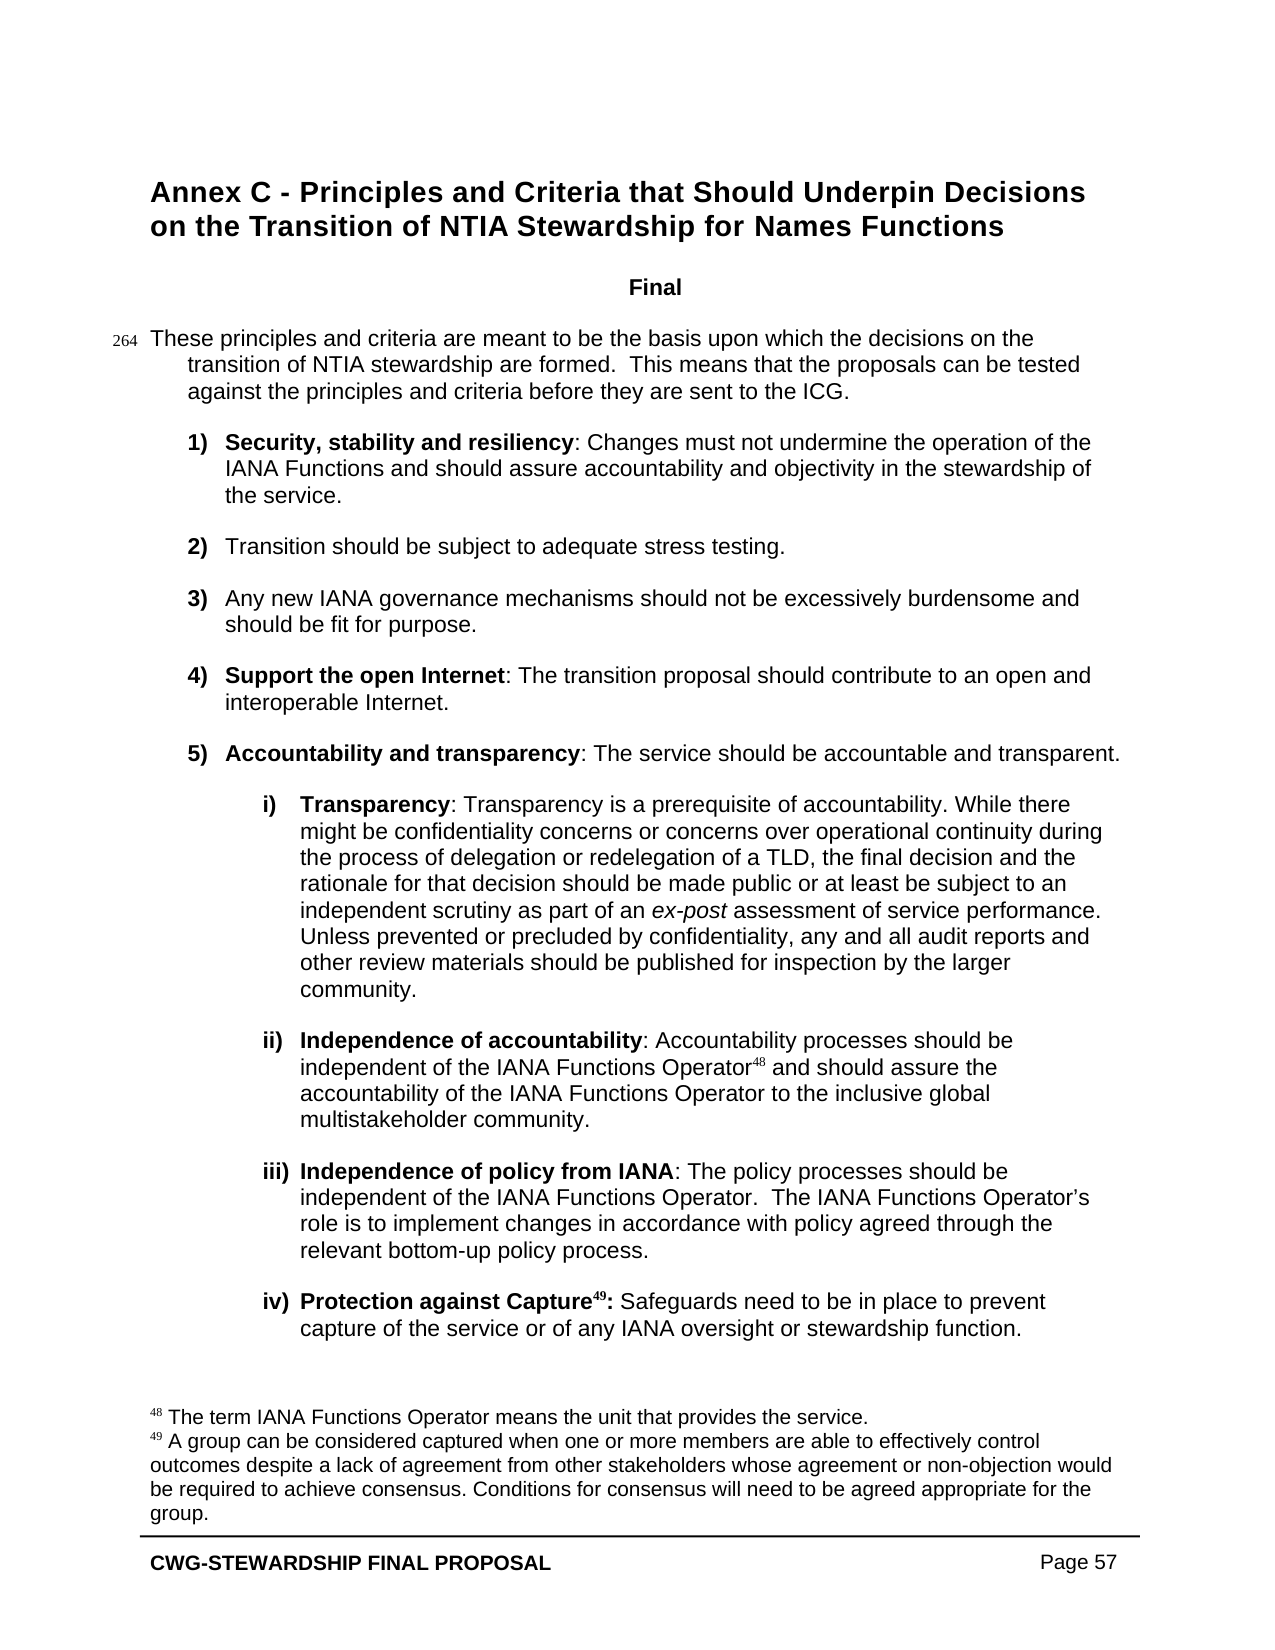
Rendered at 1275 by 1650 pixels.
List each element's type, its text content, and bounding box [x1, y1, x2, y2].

text These principles and criteria are meant to be the basis upon which the decisions on the transition of NTIA stewardship are formed. This means that the proposals can be tested against the principles and criteria before they are sent to the ICG. [112, 325, 1123, 404]
list Security, stability and resiliency: Changes must not undermine the operation of the IANA Functions and should assure accountability and objectivity in the stewardship of the service. [187, 429, 1123, 508]
list Final [187, 274, 1123, 300]
list Independence of policy from IANA: The policy processes should be independent of the IANA Functions Operator. The IANA Functions Operator’s role is to implement changes in accordance with policy agreed through the relevant bottom-up policy process. [262, 1158, 1123, 1263]
list Transparency: Transparency is a prerequisite of accountability. While there might be confidentiality concerns or concerns over operational continuity during the process of delegation or redelegation of a TLD, the final decision and the rationale for that decision should be made public or at least be subject to an independent scrutiny as part of an ex-post assessment of service performance. Unless prevented or precluded by confidentiality, any and all audit reports and other review materials should be published for inspection by the larger community. [262, 791, 1123, 1002]
list Support the open Internet: The transition proposal should contribute to an open and interoperable Internet. [187, 662, 1123, 715]
list Accountability and transparency: The service should be accountable and transparent. [187, 740, 1123, 766]
title Annex C - Principles and Criteria that Should Underpin Decisions on the Transition of NTIA Stewardship for Names Functions [150, 175, 1123, 242]
list Independence of accountability: Accountability processes should be independent of the IANA Functions Operator and should assure the accountability of the IANA Functions Operator to the inclusive global multistakeholder community. [262, 1027, 1123, 1133]
list Transition should be subject to adequate stress testing. [187, 533, 1123, 559]
list Any new IANA governance mechanisms should not be excessively burdensome and should be fit for purpose. [187, 584, 1123, 637]
list Protection against Capture: Safeguards need to be in place to prevent capture of the service or of any IANA oversight or stewardship function. [262, 1288, 1123, 1341]
